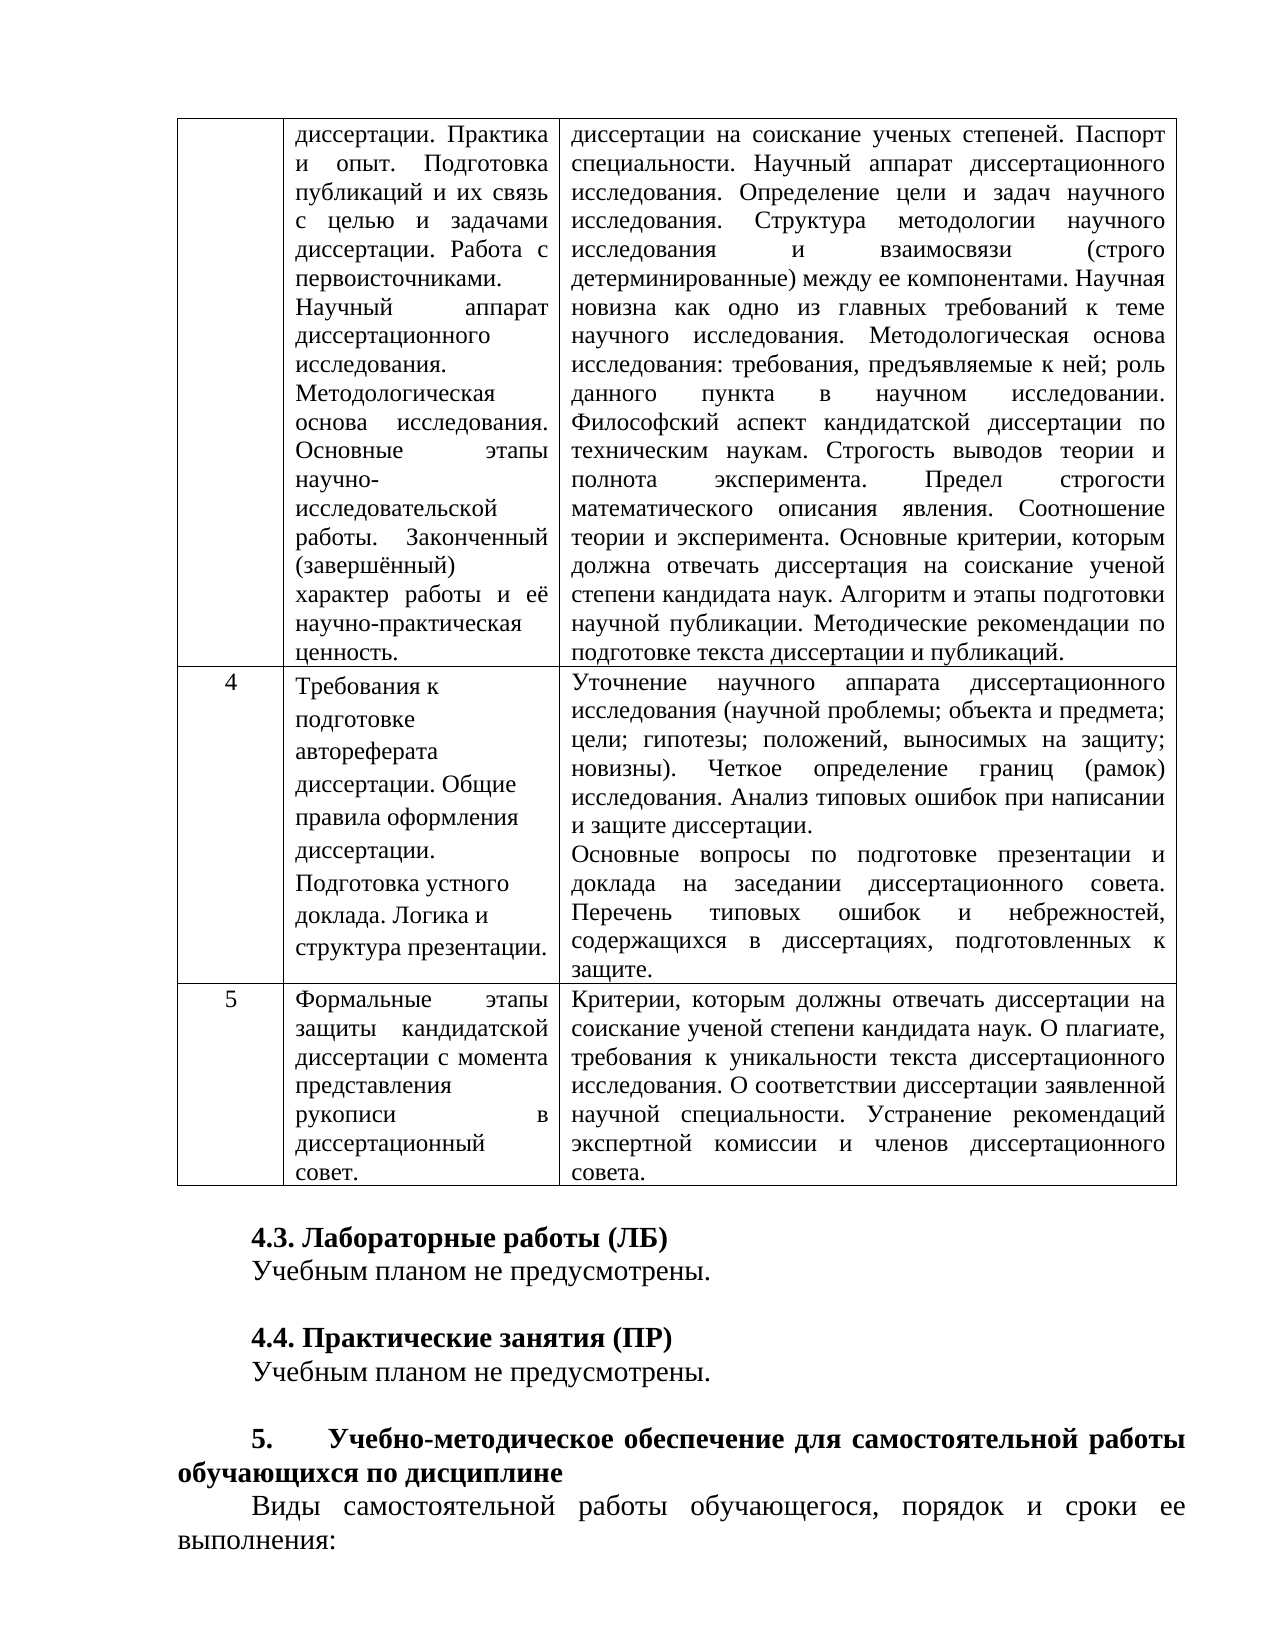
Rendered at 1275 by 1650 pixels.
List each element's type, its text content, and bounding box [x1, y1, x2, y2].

list Учебно-методическое обеспечение для самостоятельной работы обучающихся по дисциплине [177, 1421, 1186, 1488]
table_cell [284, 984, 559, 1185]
text 4.3. Лабораторные работы (ЛБ) [177, 1220, 1186, 1253]
text Учебным планом не предусмотрены. [177, 1253, 1186, 1287]
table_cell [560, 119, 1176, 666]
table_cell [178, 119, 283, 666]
text Учебным планом не предусмотрены. [177, 1354, 1186, 1388]
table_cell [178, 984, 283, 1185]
text Виды самостоятельной работы обучающегося, порядок и сроки ее выполнения: [177, 1488, 1186, 1555]
text 4.4. Практические занятия (ПР) [177, 1321, 1186, 1354]
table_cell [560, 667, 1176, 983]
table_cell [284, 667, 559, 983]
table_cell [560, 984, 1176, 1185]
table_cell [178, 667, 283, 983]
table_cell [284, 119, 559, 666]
